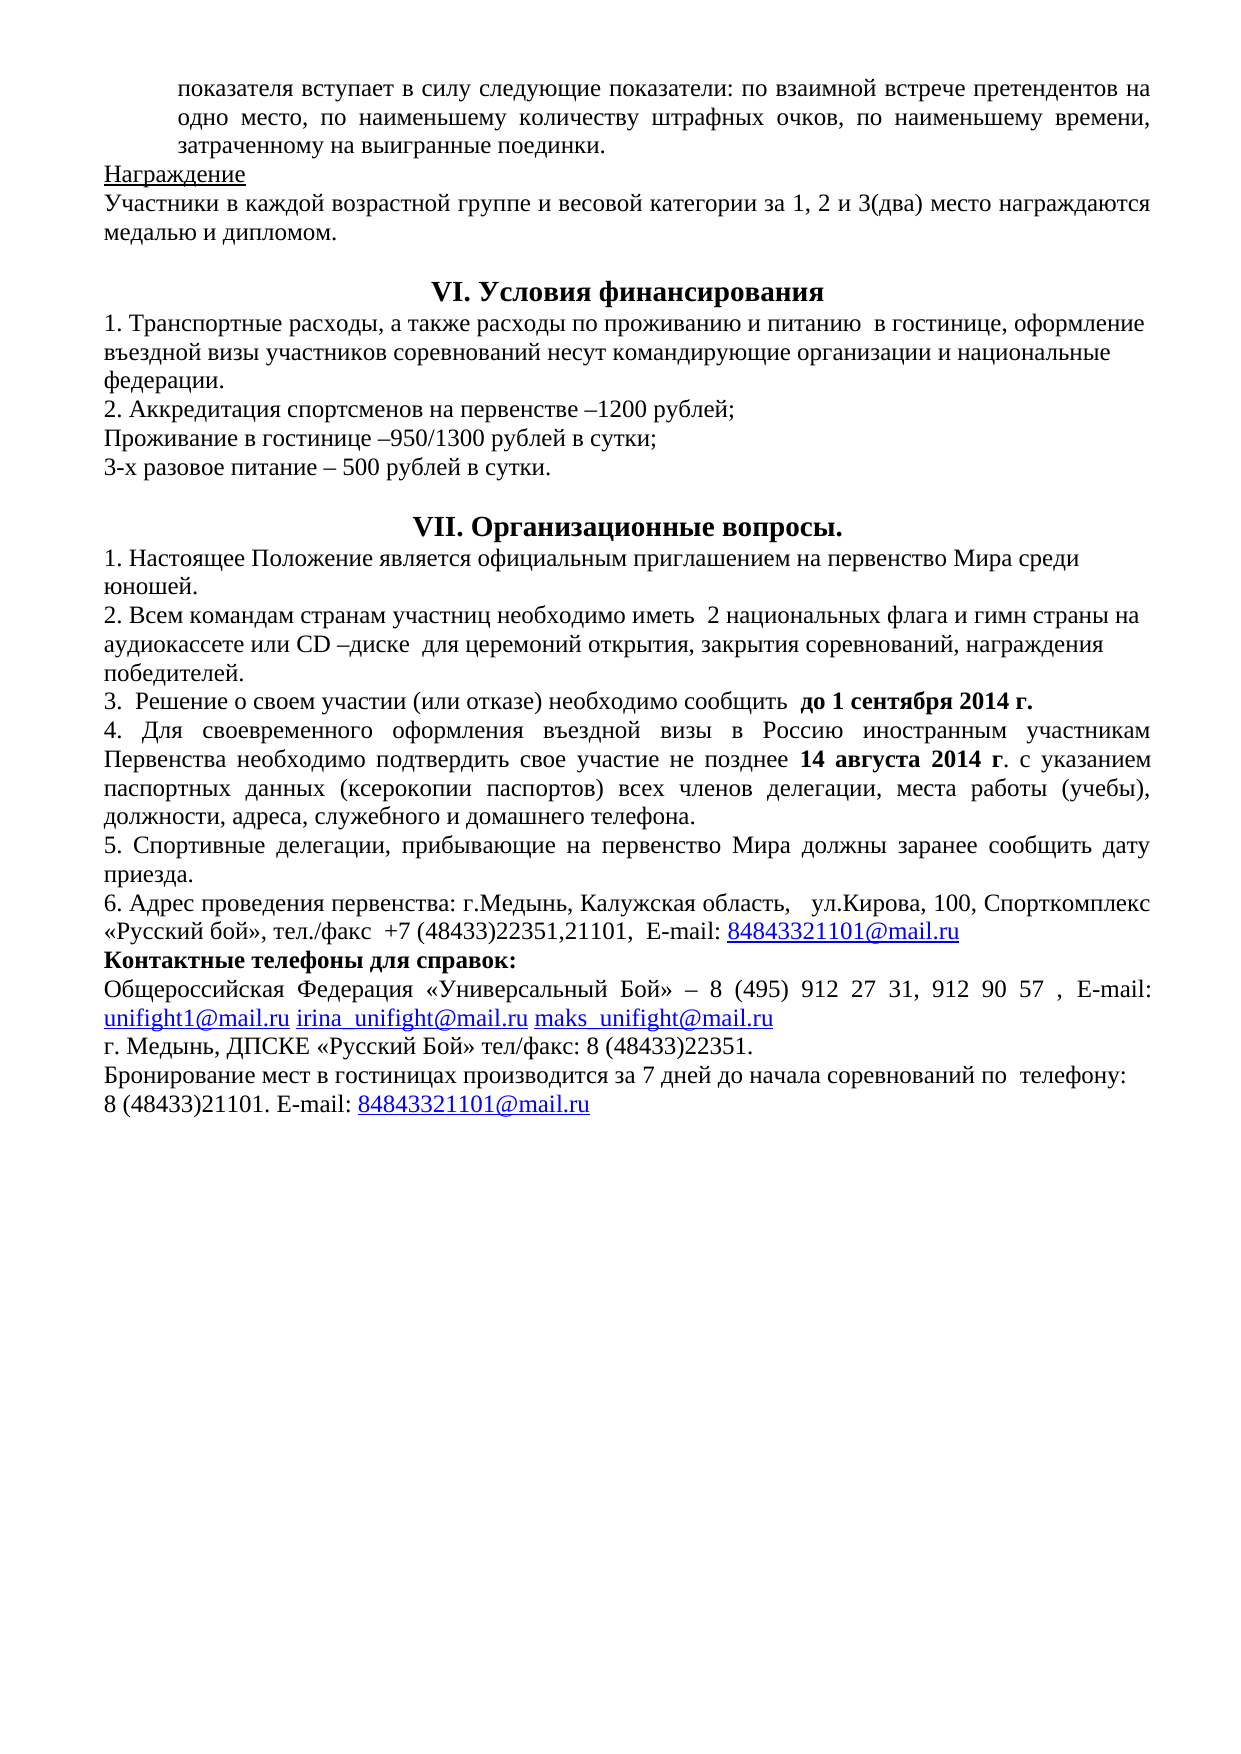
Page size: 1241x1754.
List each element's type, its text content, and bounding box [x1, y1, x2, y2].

text 4. Для своевременного оформления въездной визы в Россию иностранным участникам Первенства необходимо подтвердить свое участие не позднее 14 августа 2014 г. с указанием паспортных данных (ксерокопии паспортов) всех членов делегации, места работы (учебы), должности, адреса, служебного и домашнего телефона. [103, 715, 1152, 830]
text Общероссийская Федерация «Универсальный Бой» – 8 (495) 912 27 31, 912 90 57 , E-mail: unifight1@mail.ru irina_unifight@mail.ru maks_unifight@mail.ru [103, 974, 1152, 1031]
subtitle Участники в каждой возрастной группе и весовой категории за 1, 2 и 3(два) место награждаются медалью и дипломом. [103, 188, 1152, 246]
text 1. Настоящее Положение является официальным приглашением на первенство Мира среди юношей. [103, 543, 1152, 600]
text Проживание в гостинице –950/1300 рублей в сутки; [103, 423, 1152, 452]
text 3. Решение о своем участии (или отказе) необходимо сообщить до 1 сентября 2014 г. [103, 686, 1152, 715]
text 8 (48433)21101. E-mail: 84843321101@mail.ru [103, 1089, 1152, 1118]
subtitle Награждение [103, 159, 1152, 188]
text Контактные телефоны для справок: [103, 945, 1152, 974]
text 6. Адрес проведения первенства: г.Медынь, Калужская область, ул.Кирова, 100, Спорткомплекс «Русский бой», тел./факс +7 (48433)22351,21101, E-mail: 84843321101@mail.ru [103, 888, 1152, 945]
text VI. Условия финансирования [103, 274, 1152, 308]
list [133, 73, 1152, 159]
text Бронирование мест в гостиницах производится за 7 дней до начала соревнований по телефону: [103, 1060, 1152, 1089]
text 5. Спортивные делегации, прибывающие на первенство Мира должны заранее сообщить дату приезда. [103, 830, 1152, 888]
text 2. Всем командам странам участниц необходимо иметь 2 национальных флага и гимн страны на аудиокассете или CD –диске для церемоний открытия, закрытия соревнований, награждения победителей. [103, 600, 1152, 686]
text 2. Аккредитация спортсменов на первенстве –1200 рублей; [103, 394, 1152, 423]
text VII. Организационные вопросы. [103, 509, 1152, 543]
text 3-х разовое питание – 500 рублей в сутки. [103, 452, 1152, 480]
text 1. Транспортные расходы, а также расходы по проживанию и питанию в гостинице, оформление въездной визы участников соревнований несут командирующие организации и национальные федерации. [103, 308, 1152, 394]
text г. Медынь, ДПСКЕ «Русский Бой» тел/факс: 8 (48433)22351. [103, 1031, 1152, 1060]
